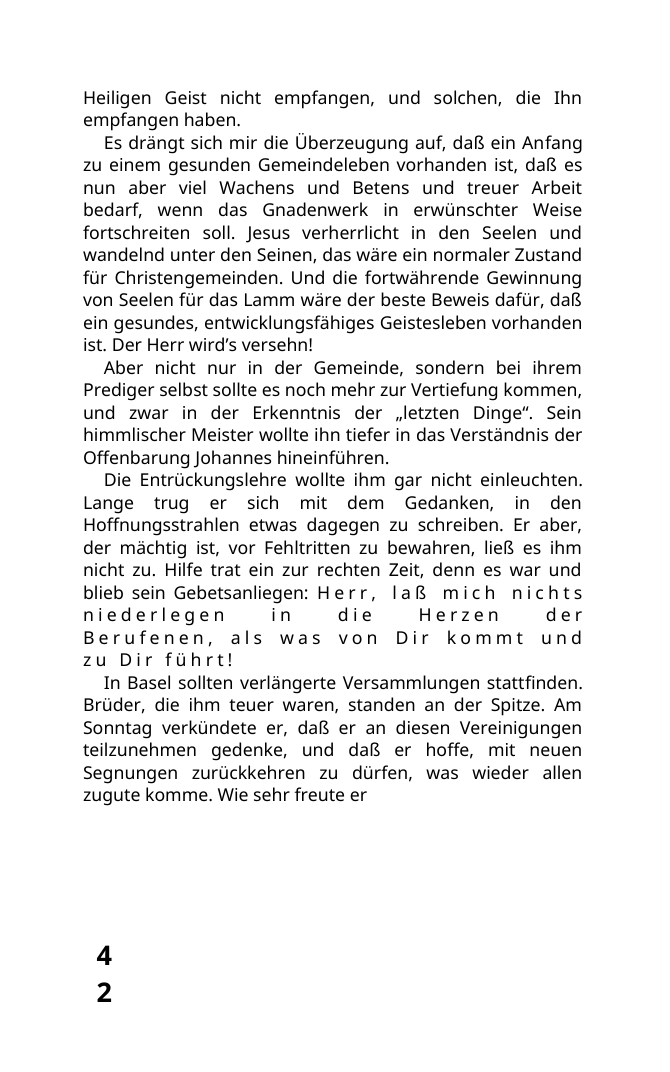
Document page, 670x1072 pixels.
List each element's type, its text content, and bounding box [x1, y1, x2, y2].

text Die Entrückungslehre wollte ihm gar nicht einleuchten. Lange trug er sich mit dem Gedanken, in den Hoffnungsstrahlen etwas dagegen zu schreiben. Er aber, der mächtig ist, vor Fehltritten zu bewahren, ließ es ihm nicht zu. Hilfe trat ein zur rechten Zeit, denn es war und blieb sein Gebetsanliegen: Herr, laß mich nichts niederlegen in die Herzen der Berufenen, als was von Dir kommt und zu Dir führt! [83, 469, 583, 671]
text In Basel sollten verlängerte Versammlungen stattfinden. Brüder, die ihm teuer waren, standen an der Spitze. Am Sonntag verkündete er, daß er an diesen Vereinigungen teilzunehmen gedenke, und daß er hoffe, mit neuen Segnungen zurückkehren zu dürfen, was wieder allen zugute komme. Wie sehr freute er [83, 671, 583, 806]
text Aber nicht nur in der Gemeinde, sondern bei ihrem Prediger selbst sollte es noch mehr zur Vertiefung kommen, und zwar in der Erkenntnis der „letzten Dinge“. Sein himmlischer Meister wollte ihn tiefer in das Verständnis der Offenbarung Johannes hineinführen. [83, 356, 583, 469]
text Es drängt sich mir die Überzeugung auf, daß ein Anfang zu einem gesunden Gemeindeleben vorhanden ist, daß es nun aber viel Wachens und Betens und treuer Arbeit bedarf, wenn das Gnadenwerk in erwünschter Weise fortschreiten soll. Jesus verherrlicht in den Seelen und wandelnd unter den Seinen, das wäre ein normaler Zustand für Christengemeinden. Und die fortwährende Gewinnung von Seelen für das Lamm wäre der beste Beweis dafür, daß ein gesundes, entwicklungsfähiges Geistesleben vorhanden ist. Der Herr wird’s versehn! [83, 131, 583, 356]
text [83, 86, 583, 131]
